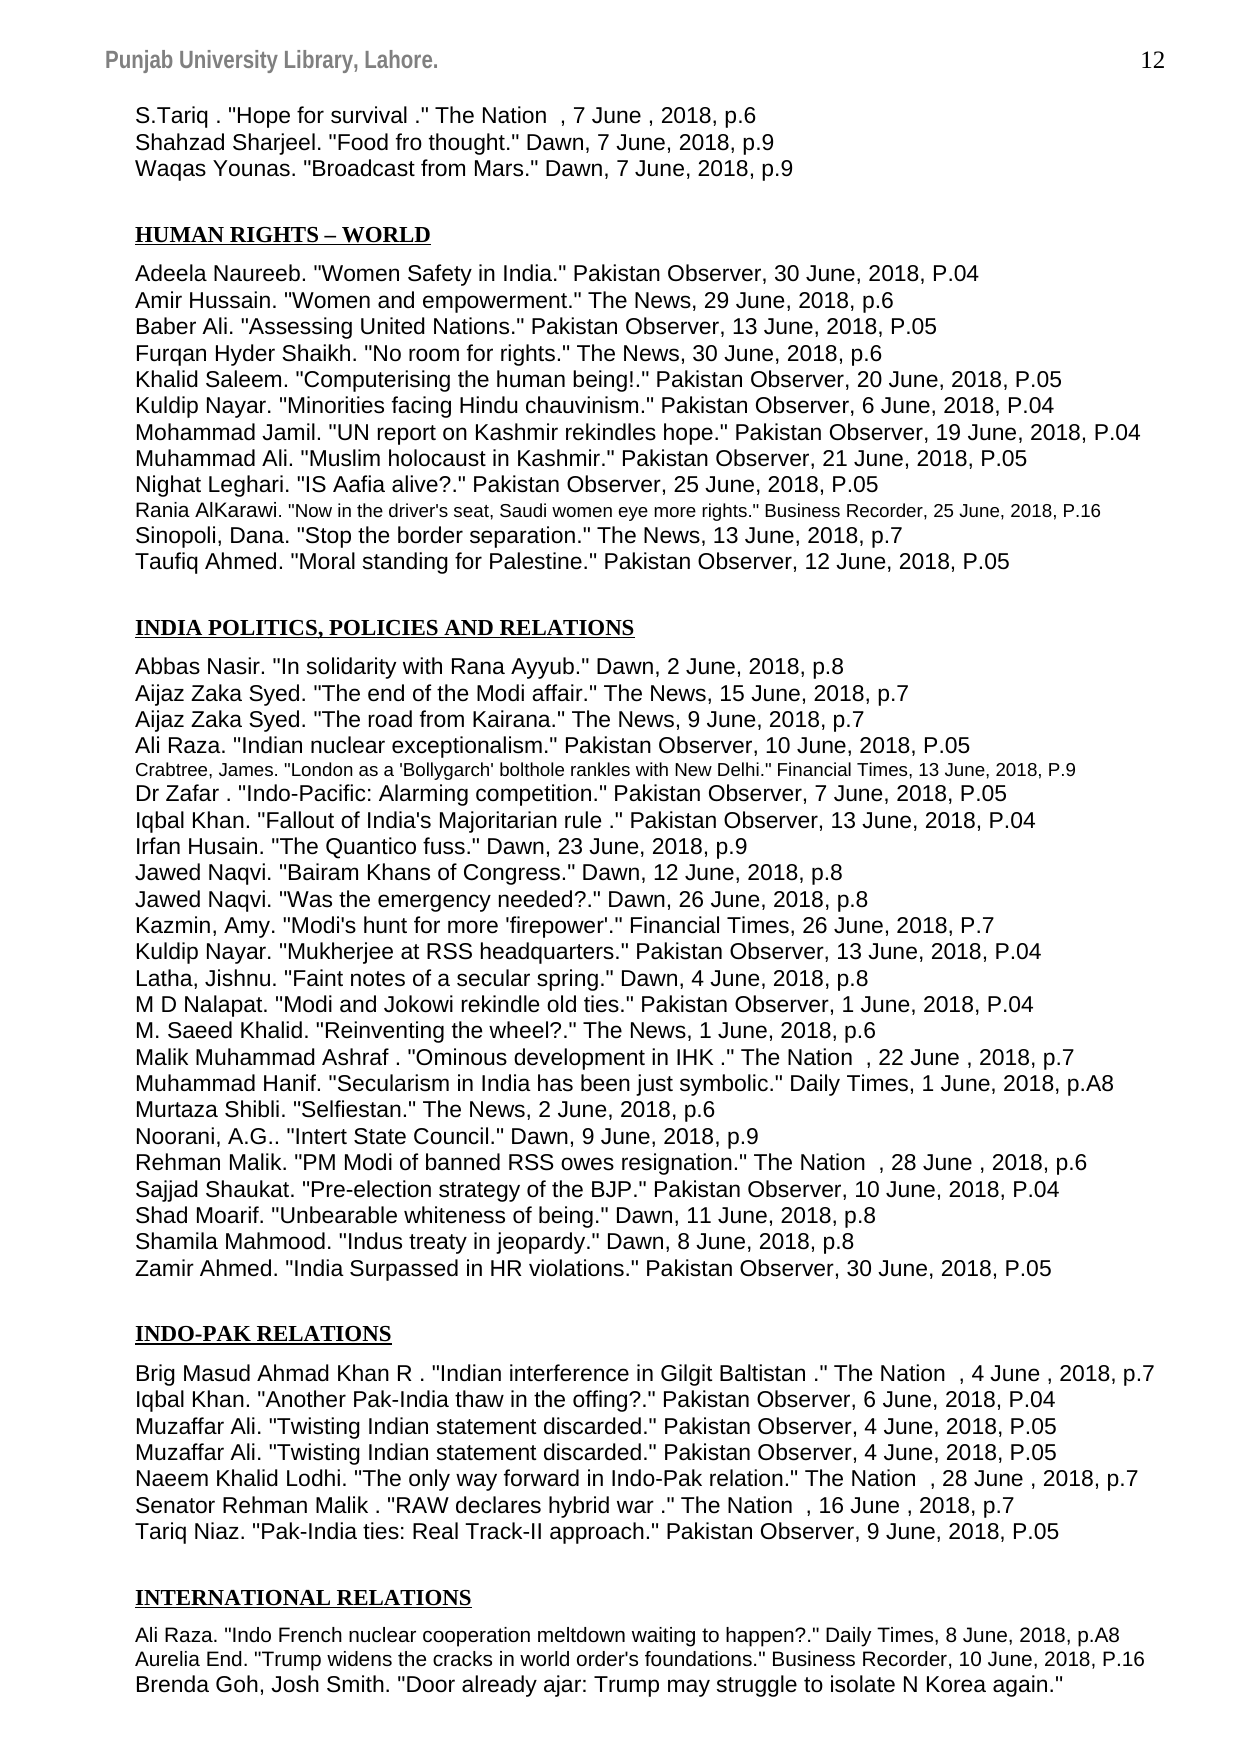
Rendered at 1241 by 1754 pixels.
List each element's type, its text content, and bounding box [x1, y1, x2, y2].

table_cell HUMAN RIGHTS – WORLD Adeela Naureeb. "Women Safety in India." Pakistan Observer, 30 June, 2018, P.04 Amir Hussain. "Women and empowerment." The News, 29 June, 2018, p.6 Baber Ali. "Assessing United Nations." Pakistan Observer, 13 June, 2018, P.05 Furqan Hyder Shaikh. "No room for rights." The News, 30 June, 2018, p.6 Khalid Saleem. "Computerising the human being!." Pakistan Observer, 20 June, 2018, P.05 Kuldip Nayar. "Minorities facing Hindu chauvinism." Pakistan Observer, 6 June, 2018, P.04 Mohammad Jamil. "UN report on Kashmir rekindles hope." Pakistan Observer, 19 June, 2018, P.04 Muhammad Ali. "Muslim holocaust in Kashmir." Pakistan Observer, 21 June, 2018, P.05 Nighat Leghari. "IS Aafia alive?." Pakistan Observer, 25 June, 2018, P.05 Rania AlKarawi. "Now in the driver's seat, Saudi women eye more rights." Business Recorder, 25 June, 2018, P.16 Sinopoli, Dana. "Stop the border separation." The News, 13 June, 2018, p.7 Taufiq Ahmed. "Moral standing for Palestine." Pakistan Observer, 12 June, 2018, P.05 [124, 221, 1174, 614]
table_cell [124, 103, 1174, 221]
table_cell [124, 1584, 1174, 1698]
table_cell INDO-PAK RELATIONS Brig Masud Ahmad Khan R . "Indian interference in Gilgit Baltistan ." The Nation , 4 June , 2018, p.7 Iqbal Khan. "Another Pak-India thaw in the offing?." Pakistan Observer, 6 June, 2018, P.04 Muzaffar Ali. "Twisting Indian statement discarded." Pakistan Observer, 4 June, 2018, P.05 Muzaffar Ali. "Twisting Indian statement discarded." Pakistan Observer, 4 June, 2018, P.05 Naeem Khalid Lodhi. "The only way forward in Indo-Pak relation." The Nation , 28 June , 2018, p.7 Senator Rehman Malik . "RAW declares hybrid war ." The Nation , 16 June , 2018, p.7 Tariq Niaz. "Pak-India ties: Real Track-II approach." Pakistan Observer, 9 June, 2018, P.05 [124, 1320, 1174, 1584]
table_cell INDIA POLITICS, POLICIES AND RELATIONS Abbas Nasir. "In solidarity with Rana Ayyub." Dawn, 2 June, 2018, p.8 Aijaz Zaka Syed. "The end of the Modi affair." The News, 15 June, 2018, p.7 Aijaz Zaka Syed. "The road from Kairana." The News, 9 June, 2018, p.7 Ali Raza. "Indian nuclear exceptionalism." Pakistan Observer, 10 June, 2018, P.05 Crabtree, James. "London as a 'Bollygarch' bolthole rankles with New Delhi." Financial Times, 13 June, 2018, P.9 Dr Zafar . "Indo-Pacific: Alarming competition." Pakistan Observer, 7 June, 2018, P.05 Iqbal Khan. "Fallout of India's Majoritarian rule ." Pakistan Observer, 13 June, 2018, P.04 Irfan Husain. "The Quantico fuss." Dawn, 23 June, 2018, p.9 Jawed Naqvi. "Bairam Khans of Congress." Dawn, 12 June, 2018, p.8 Jawed Naqvi. "Was the emergency needed?." Dawn, 26 June, 2018, p.8 Kazmin, Amy. "Modi's hunt for more 'firepower'." Financial Times, 26 June, 2018, P.7 Kuldip Nayar. "Mukherjee at RSS headquarters." Pakistan Observer, 13 June, 2018, P.04 Latha, Jishnu. "Faint notes of a secular spring." Dawn, 4 June, 2018, p.8 M D Nalapat. "Modi and Jokowi rekindle old ties." Pakistan Observer, 1 June, 2018, P.04 M. Saeed Khalid. "Reinventing the wheel?." The News, 1 June, 2018, p.6 Malik Muhammad Ashraf . "Ominous development in IHK ." The Nation , 22 June , 2018, p.7 Muhammad Hanif. "Secularism in India has been just symbolic." Daily Times, 1 June, 2018, p.A8 Murtaza Shibli. "Selfiestan." The News, 2 June, 2018, p.6 Noorani, A.G.. "Intert State Council." Dawn, 9 June, 2018, p.9 Rehman Malik. "PM Modi of banned RSS owes resignation." The Nation , 28 June , 2018, p.6 Sajjad Shaukat. "Pre-election strategy of the BJP." Pakistan Observer, 10 June, 2018, P.04 Shad Moarif. "Unbearable whiteness of being." Dawn, 11 June, 2018, p.8 Shamila Mahmood. "Indus treaty in jeopardy." Dawn, 8 June, 2018, p.8 Zamir Ahmed. "India Surpassed in HR violations." Pakistan Observer, 30 June, 2018, P.05 [124, 614, 1174, 1320]
